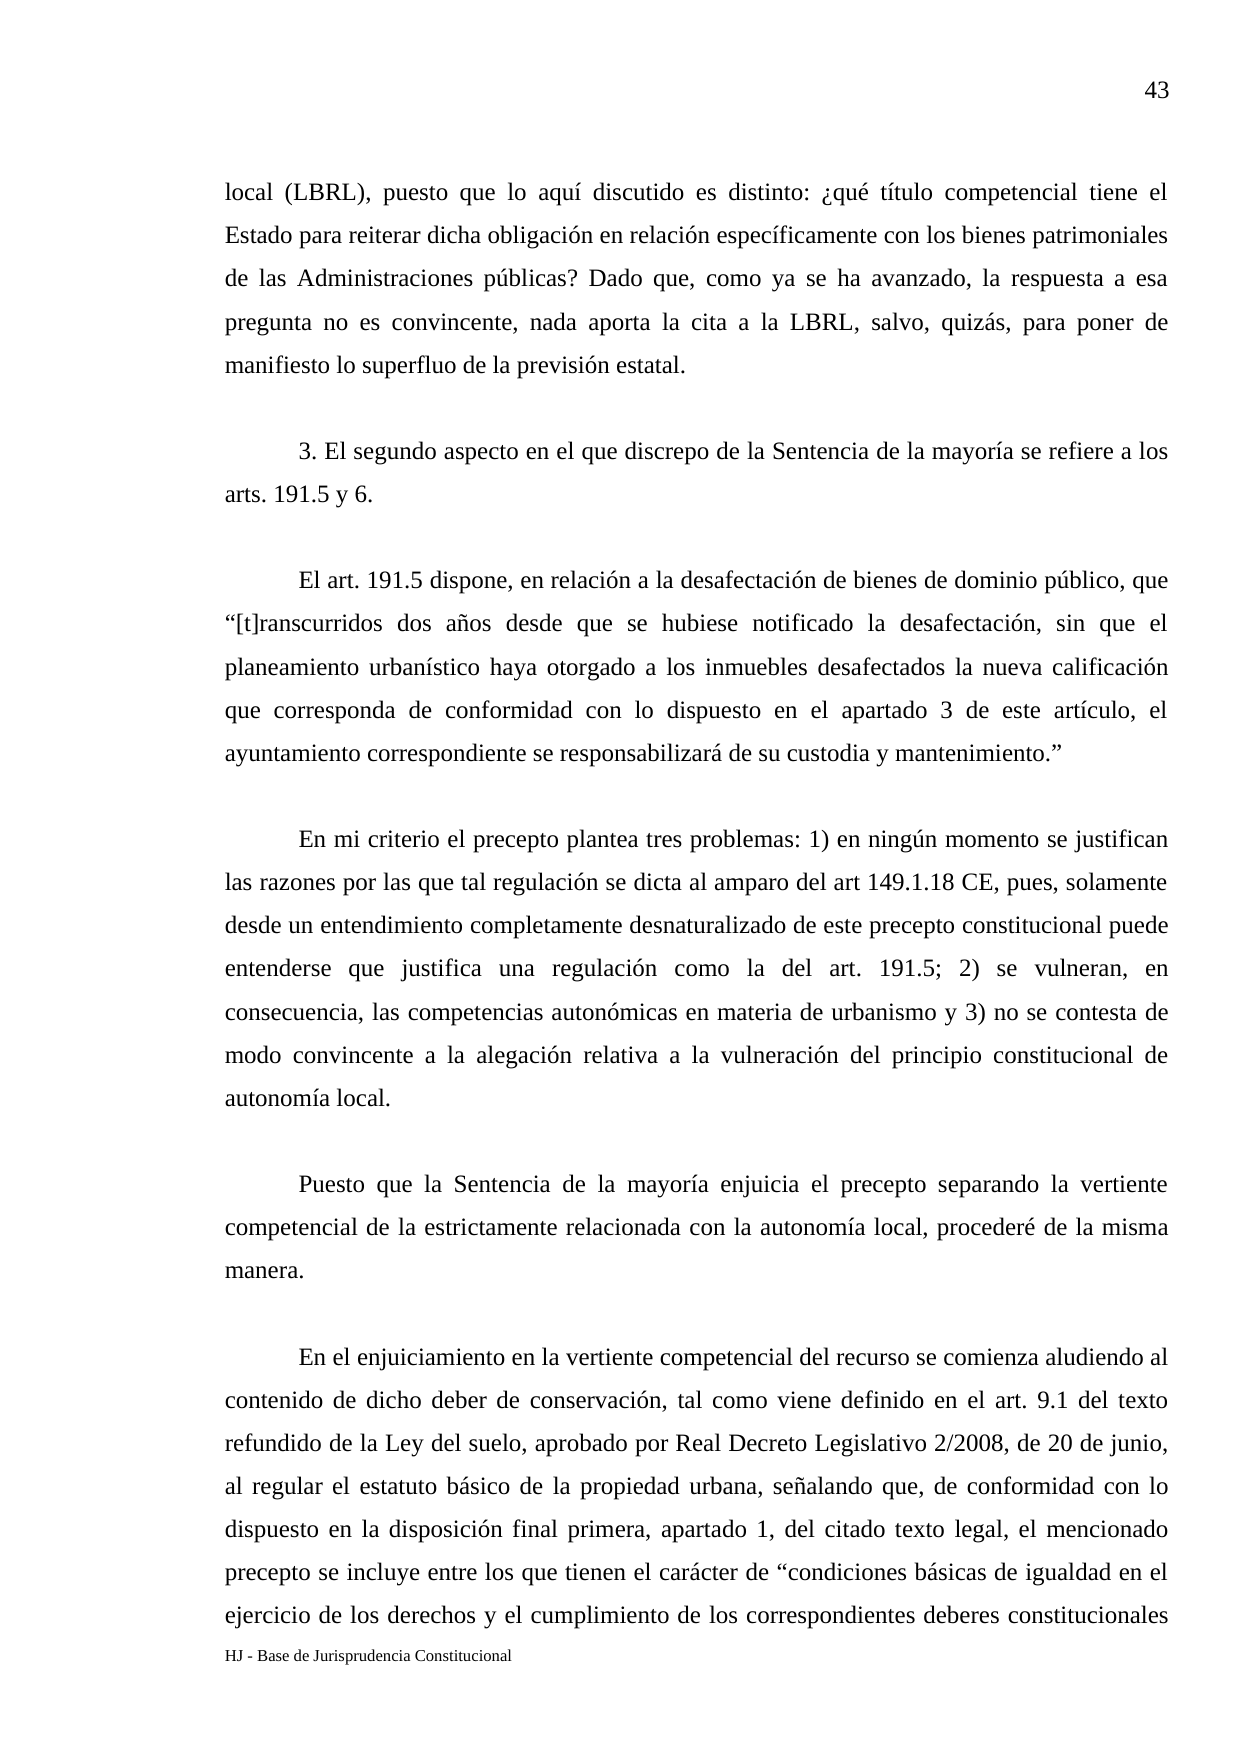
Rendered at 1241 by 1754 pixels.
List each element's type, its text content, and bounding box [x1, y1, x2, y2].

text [224, 1342, 1169, 1629]
text En mi criterio el precepto plantea tres problemas: 1) en ningún momento se justifican las razones por las que tal regulación se dicta al amparo del art 149.1.18 CE, pues, solamente desde un entendimiento completamente desnaturalizado de este precepto constitucional puede entenderse que justifica una regulación como la del art. 191.5; 2) se vulneran, en consecuencia, las competencias autonómicas en materia de urbanismo y 3) no se contesta de modo convincente a la alegación relativa a la vulneración del principio constitucional de autonomía local. [224, 824, 1169, 1112]
text El art. 191.5 dispone, en relación a la desafectación de bienes de dominio público, que “[t]ranscurridos dos años desde que se hubiese notificado la desafectación, sin que el planeamiento urbanístico haya otorgado a los inmuebles desafectados la nueva calificación que corresponda de conformidad con lo dispuesto en el apartado 3 de este artículo, el ayuntamiento correspondiente se responsabilizará de su custodia y mantenimiento.” [224, 565, 1169, 767]
text Puesto que la Sentencia de la mayoría enjuicia el precepto separando la vertiente competencial de la estrictamente relacionada con la autonomía local, procederé de la misma manera. [224, 1169, 1169, 1284]
text 3. El segundo aspecto en el que discrepo de la Sentencia de la mayoría se refiere a los arts. 191.5 y 6. [224, 436, 1169, 508]
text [224, 177, 1169, 378]
